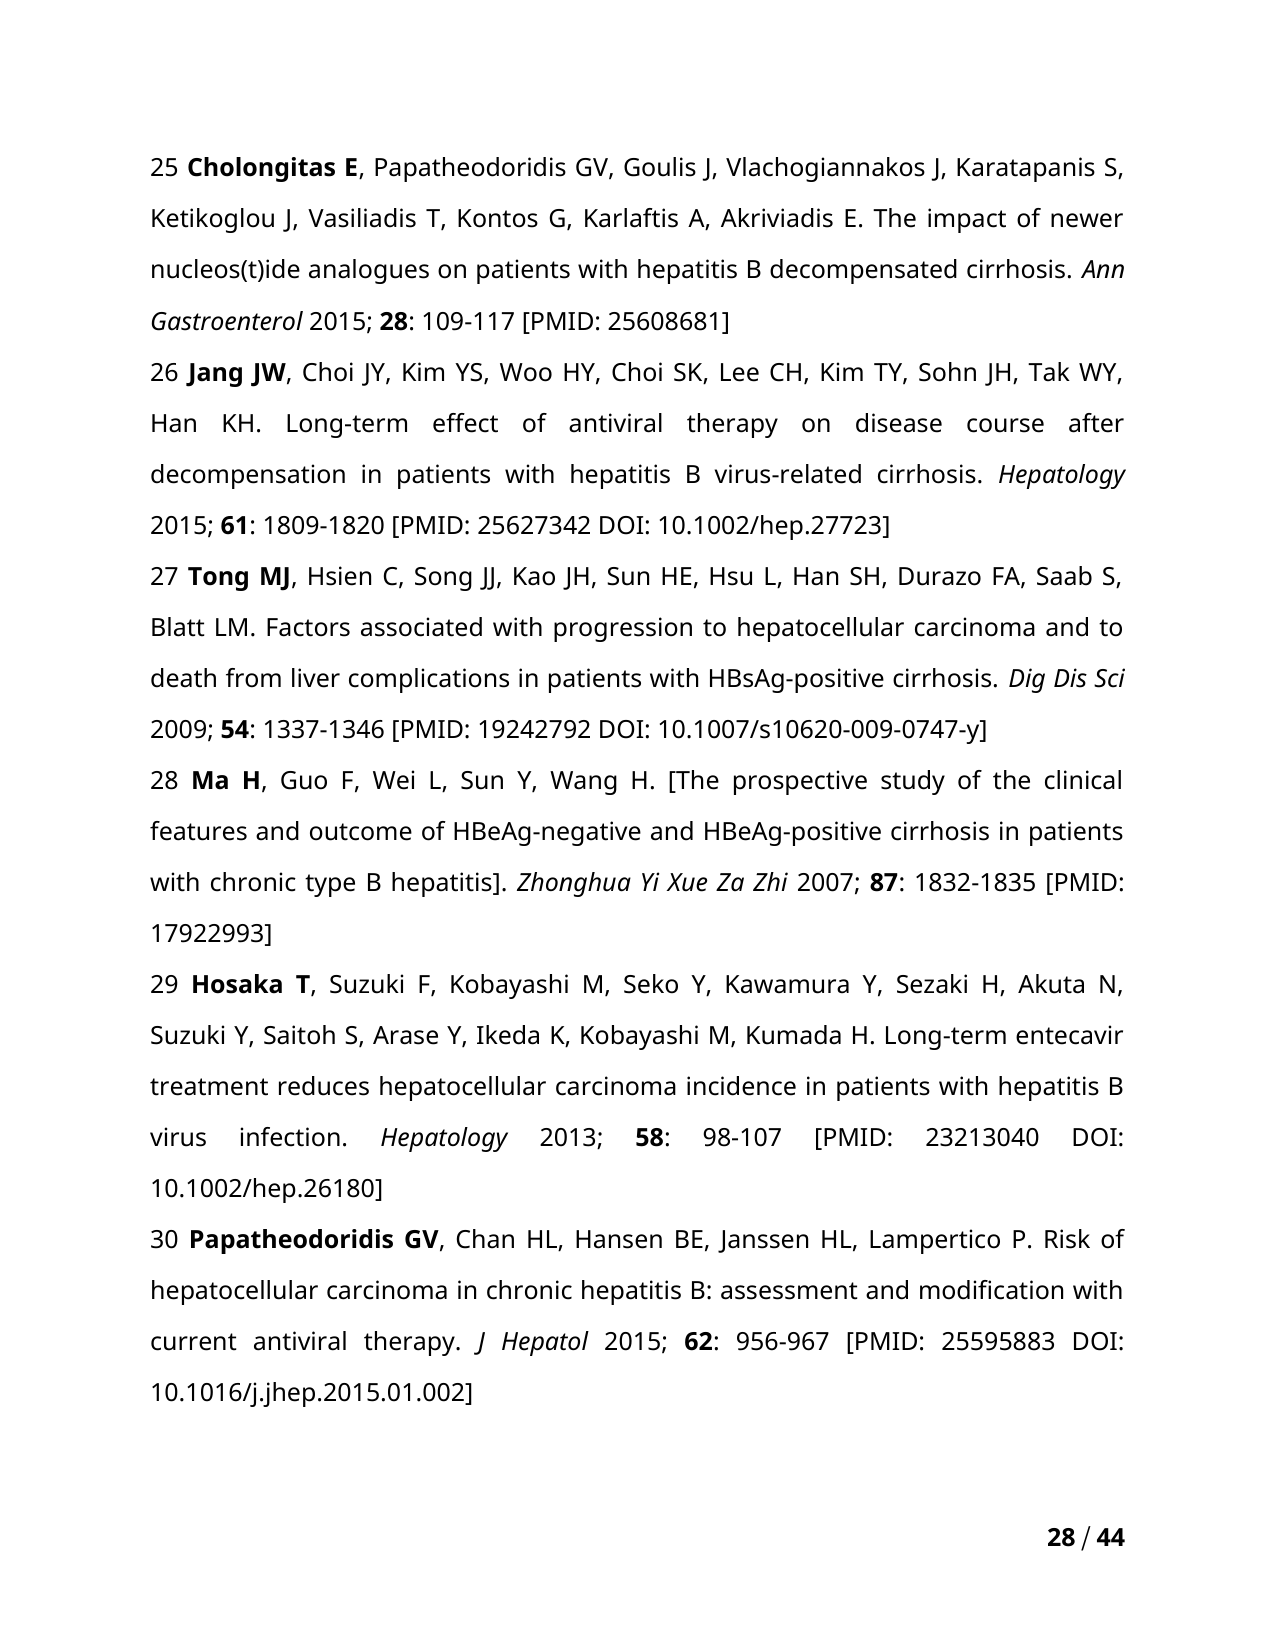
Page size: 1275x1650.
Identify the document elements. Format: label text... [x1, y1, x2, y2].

text 26 Jang JW, Choi JY, Kim YS, Woo HY, Choi SK, Lee CH, Kim TY, Sohn JH, Tak WY, Han KH. Long-term effect of antiviral therapy on disease course after decompensation in patients with hepatitis B virus-related cirrhosis. Hepatology 2015; 61: 1809-1820 [PMID: 25627342 DOI: 10.1002/hep.27723] [150, 354, 1125, 541]
text 25 Cholongitas E, Papatheodoridis GV, Goulis J, Vlachogiannakos J, Karatapanis S, Ketikoglou J, Vasiliadis T, Kontos G, Karlaftis A, Akriviadis E. The impact of newer nucleos(t)ide analogues on patients with hepatitis B decompensated cirrhosis. Ann Gastroenterol 2015; 28: 109-117 [PMID: 25608681] [150, 150, 1125, 337]
text 30 Papatheodoridis GV, Chan HL, Hansen BE, Janssen HL, Lampertico P. Risk of hepatocellular carcinoma in chronic hepatitis B: assessment and modification with current antiviral therapy. J Hepatol 2015; 62: 956-967 [PMID: 25595883 DOI: 10.1016/j.jhep.2015.01.002] [150, 1222, 1125, 1409]
text 28 Ma H, Guo F, Wei L, Sun Y, Wang H. [The prospective study of the clinical features and outcome of HBeAg-negative and HBeAg-positive cirrhosis in patients with chronic type B hepatitis]. Zhonghua Yi Xue Za Zhi 2007; 87: 1832-1835 [PMID: 17922993] [150, 762, 1125, 950]
text 27 Tong MJ, Hsien C, Song JJ, Kao JH, Sun HE, Hsu L, Han SH, Durazo FA, Saab S, Blatt LM. Factors associated with progression to hepatocellular carcinoma and to death from liver complications in patients with HBsAg-positive cirrhosis. Dig Dis Sci 2009; 54: 1337-1346 [PMID: 19242792 DOI: 10.1007/s10620-009-0747-y] [150, 558, 1125, 746]
text 29 Hosaka T, Suzuki F, Kobayashi M, Seko Y, Kawamura Y, Sezaki H, Akuta N, Suzuki Y, Saitoh S, Arase Y, Ikeda K, Kobayashi M, Kumada H. Long-term entecavir treatment reduces hepatocellular carcinoma incidence in patients with hepatitis B virus infection. Hepatology 2013; 58: 98-107 [PMID: 23213040 DOI: 10.1002/hep.26180] [150, 967, 1125, 1205]
